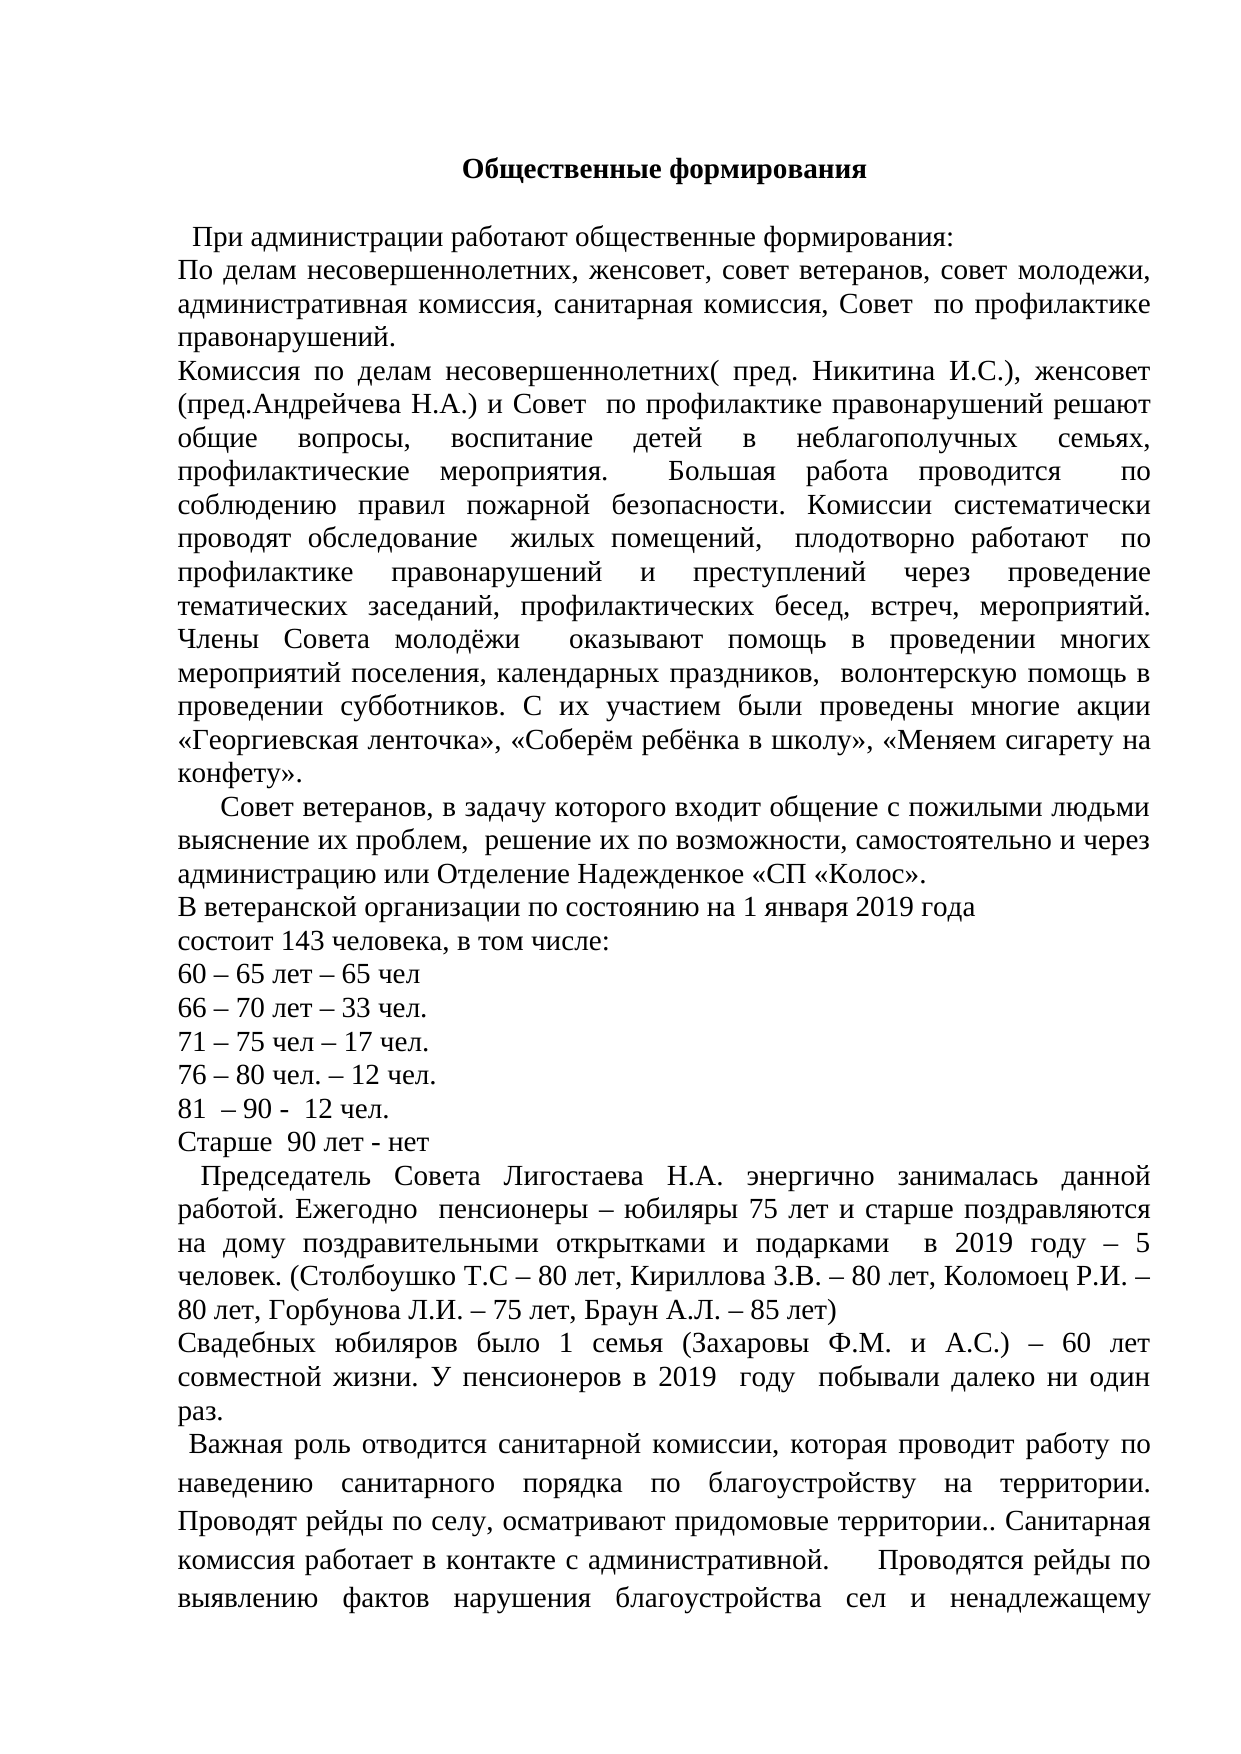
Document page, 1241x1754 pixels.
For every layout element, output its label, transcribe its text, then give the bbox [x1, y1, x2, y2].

text В ветеранской организации по состоянию на 1 января 2019 года [177, 889, 1152, 923]
text 76 – 80 чел. – 12 чел. [177, 1057, 1152, 1091]
text Свадебных юбиляров было 1 семья (Захаровы Ф.М. и А.С.) – 60 лет совместной жизни. У пенсионеров в 2019 году побывали далеко ни один раз. [177, 1326, 1152, 1426]
text Совет ветеранов, в задачу которого входит общение с пожилыми людьми выяснение их проблем, решение их по возможности, самостоятельно и через администрацию или Отделение Надежденкое «СП «Колос». [177, 789, 1152, 889]
text 71 – 75 чел – 17 чел. [177, 1024, 1152, 1057]
text Председатель Совета Лигостаева Н.А. энергично занималась данной работой. Ежегодно пенсионеры – юбиляры 75 лет и старше поздравляются на дому поздравительными открытками и подарками в 2019 году – 5 человек. (Столбоушко Т.С – 80 лет, Кириллова З.В. – 80 лет, Коломоец Р.И. – 80 лет, Горбунова Л.И. – 75 лет, Браун А.Л. – 85 лет) [177, 1158, 1152, 1326]
text Общественные формирования [177, 152, 1152, 185]
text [177, 1426, 1152, 1614]
text При администрации работают общественные формирования: [177, 219, 1152, 252]
text Старше 90 лет - нет [177, 1124, 1152, 1158]
text По делам несовершеннолетних, женсовет, совет ветеранов, совет молодежи, административная комиссия, санитарная комиссия, Совет по профилактике правонарушений. [177, 252, 1152, 353]
text состоит 143 человека, в том числе: [177, 923, 1152, 957]
text 81 – 90 - 12 чел. [177, 1091, 1152, 1124]
text 60 – 65 лет – 65 чел [177, 957, 1152, 990]
text 66 – 70 лет – 33 чел. [177, 990, 1152, 1024]
text Комиссия по делам несовершеннолетних( пред. Никитина И.С.), женсовет (пред.Андрейчева Н.А.) и Совет по профилактике правонарушений решают общие вопросы, воспитание детей в неблагополучных семьях, профилактические мероприятия. Большая работа проводится по соблюдению правил пожарной безопасности. Комиссии систематически проводят обследование жилых помещений, плодотворно работают по профилактике правонарушений и преступлений через проведение тематических заседаний, профилактических бесед, встреч, мероприятий. Члены Совета молодёжи оказывают помощь в проведении многих мероприятий поселения, календарных праздников, волонтерскую помощь в проведении субботников. С их участием были проведены многие акции «Георгиевская ленточка», «Соберём ребёнка в школу», «Меняем сигарету на конфету». [177, 353, 1152, 789]
